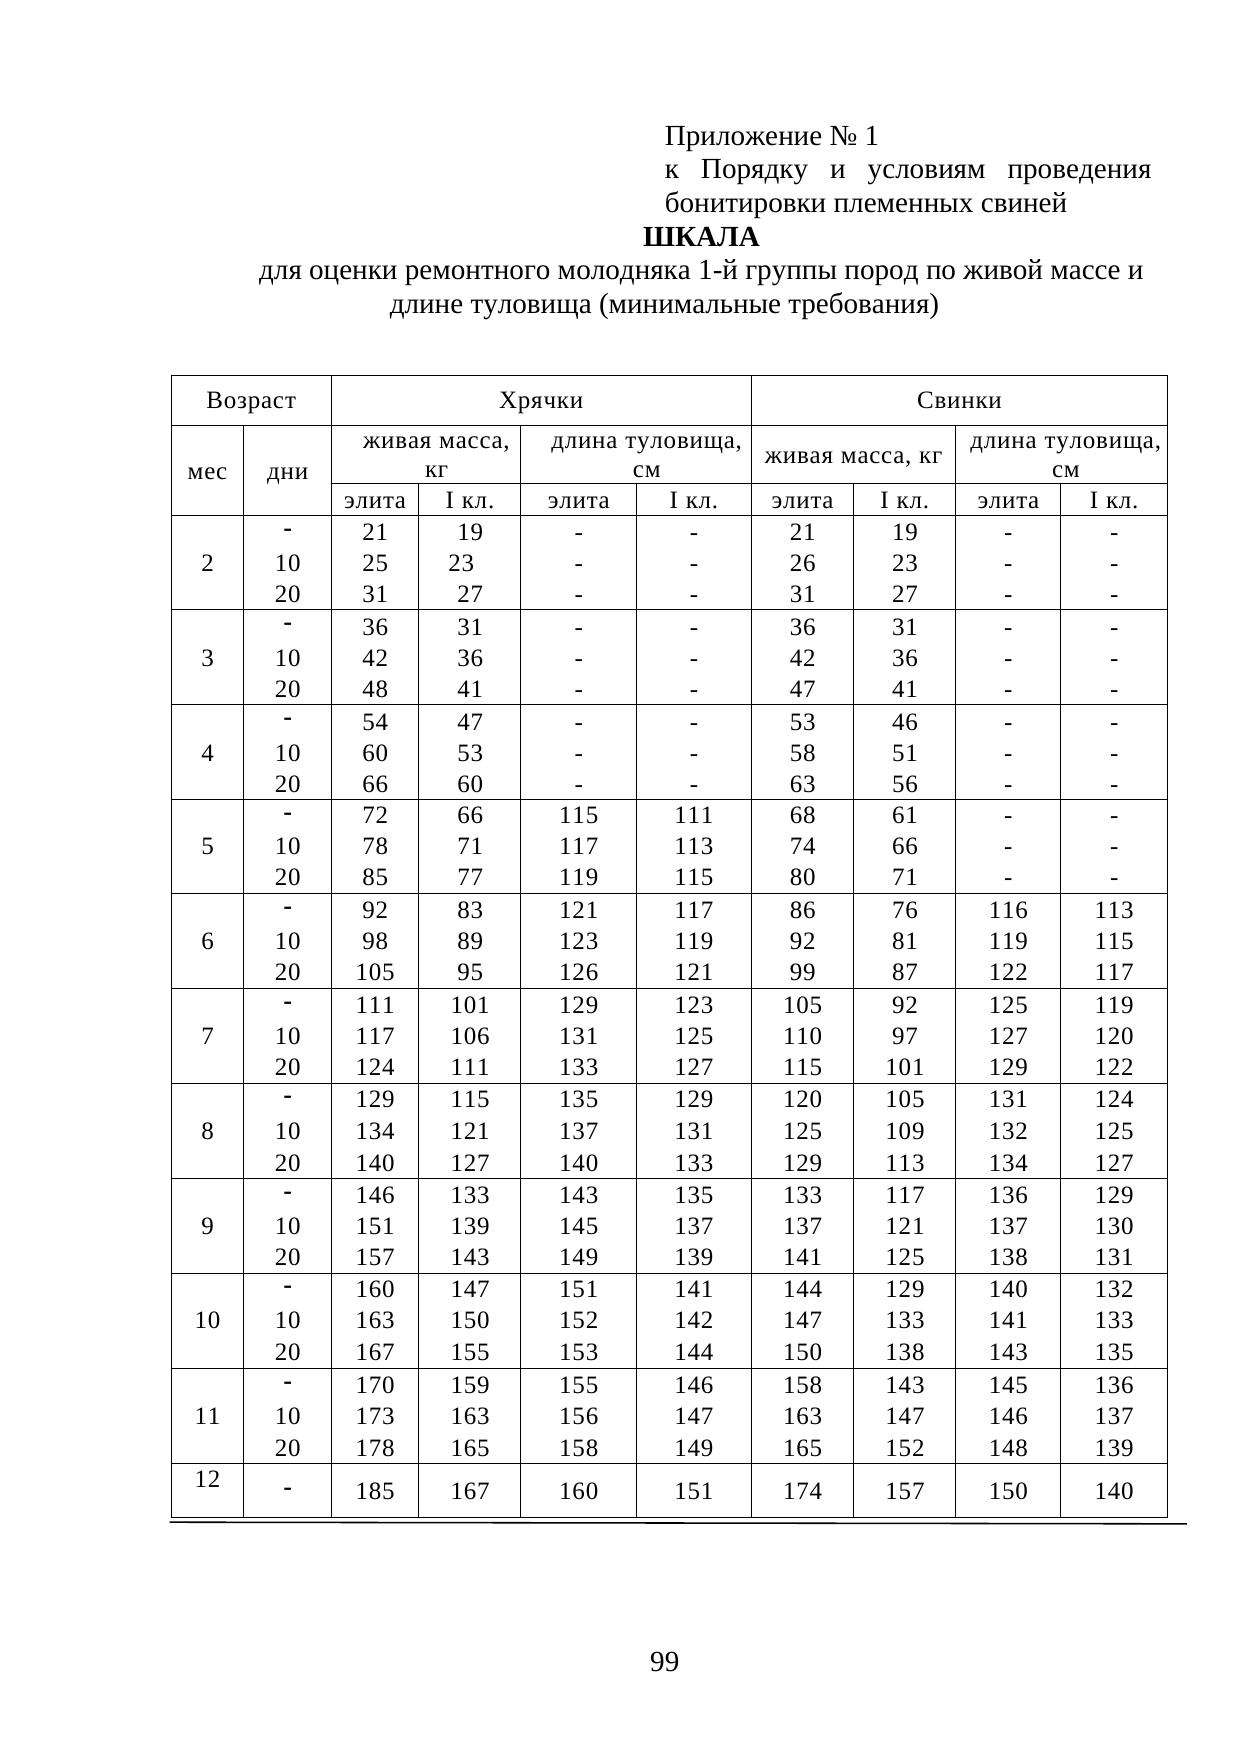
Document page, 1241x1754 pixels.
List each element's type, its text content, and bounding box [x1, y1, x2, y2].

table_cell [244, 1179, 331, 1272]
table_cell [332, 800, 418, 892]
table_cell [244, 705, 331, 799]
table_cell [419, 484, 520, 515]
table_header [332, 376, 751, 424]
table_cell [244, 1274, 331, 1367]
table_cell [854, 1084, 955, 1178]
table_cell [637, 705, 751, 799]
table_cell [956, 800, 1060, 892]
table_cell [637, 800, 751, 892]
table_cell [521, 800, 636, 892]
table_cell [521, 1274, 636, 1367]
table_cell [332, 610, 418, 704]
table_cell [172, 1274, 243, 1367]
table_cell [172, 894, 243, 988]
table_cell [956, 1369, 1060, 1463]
text Приложение № 1 [664, 118, 1152, 152]
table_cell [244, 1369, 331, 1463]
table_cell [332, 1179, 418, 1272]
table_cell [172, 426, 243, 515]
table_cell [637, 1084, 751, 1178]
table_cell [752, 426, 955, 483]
text ШКАЛА [177, 219, 1152, 252]
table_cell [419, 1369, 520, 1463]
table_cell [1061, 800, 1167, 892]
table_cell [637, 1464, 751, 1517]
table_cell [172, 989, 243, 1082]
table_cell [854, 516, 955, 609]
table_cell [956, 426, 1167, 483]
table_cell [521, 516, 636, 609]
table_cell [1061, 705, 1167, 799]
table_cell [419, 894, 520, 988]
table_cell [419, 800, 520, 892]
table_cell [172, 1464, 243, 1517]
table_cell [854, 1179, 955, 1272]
text для оценки ремонтного молодняка 1-й группы пород по живой массе и длине туловища (минимальные требования) [177, 252, 1152, 319]
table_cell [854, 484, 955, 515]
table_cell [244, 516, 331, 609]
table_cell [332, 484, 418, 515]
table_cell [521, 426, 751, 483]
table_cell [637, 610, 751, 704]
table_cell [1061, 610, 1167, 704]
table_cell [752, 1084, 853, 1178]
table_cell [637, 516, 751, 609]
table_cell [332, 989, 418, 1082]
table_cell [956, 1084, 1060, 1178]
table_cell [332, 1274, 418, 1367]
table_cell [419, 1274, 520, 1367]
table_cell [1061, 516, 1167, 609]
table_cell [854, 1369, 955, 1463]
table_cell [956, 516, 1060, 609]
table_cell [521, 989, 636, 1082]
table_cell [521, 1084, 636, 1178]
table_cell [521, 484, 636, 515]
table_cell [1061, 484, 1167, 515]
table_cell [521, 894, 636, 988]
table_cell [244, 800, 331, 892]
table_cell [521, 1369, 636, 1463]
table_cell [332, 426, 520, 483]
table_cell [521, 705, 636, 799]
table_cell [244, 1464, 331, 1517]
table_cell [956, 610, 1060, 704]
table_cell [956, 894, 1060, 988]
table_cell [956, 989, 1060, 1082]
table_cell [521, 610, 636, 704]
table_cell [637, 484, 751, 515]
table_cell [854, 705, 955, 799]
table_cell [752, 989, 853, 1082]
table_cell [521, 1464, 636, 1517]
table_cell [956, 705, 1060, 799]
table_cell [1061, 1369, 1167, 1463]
text к Порядку и условиям проведения бонитировки племенных свиней [664, 152, 1152, 219]
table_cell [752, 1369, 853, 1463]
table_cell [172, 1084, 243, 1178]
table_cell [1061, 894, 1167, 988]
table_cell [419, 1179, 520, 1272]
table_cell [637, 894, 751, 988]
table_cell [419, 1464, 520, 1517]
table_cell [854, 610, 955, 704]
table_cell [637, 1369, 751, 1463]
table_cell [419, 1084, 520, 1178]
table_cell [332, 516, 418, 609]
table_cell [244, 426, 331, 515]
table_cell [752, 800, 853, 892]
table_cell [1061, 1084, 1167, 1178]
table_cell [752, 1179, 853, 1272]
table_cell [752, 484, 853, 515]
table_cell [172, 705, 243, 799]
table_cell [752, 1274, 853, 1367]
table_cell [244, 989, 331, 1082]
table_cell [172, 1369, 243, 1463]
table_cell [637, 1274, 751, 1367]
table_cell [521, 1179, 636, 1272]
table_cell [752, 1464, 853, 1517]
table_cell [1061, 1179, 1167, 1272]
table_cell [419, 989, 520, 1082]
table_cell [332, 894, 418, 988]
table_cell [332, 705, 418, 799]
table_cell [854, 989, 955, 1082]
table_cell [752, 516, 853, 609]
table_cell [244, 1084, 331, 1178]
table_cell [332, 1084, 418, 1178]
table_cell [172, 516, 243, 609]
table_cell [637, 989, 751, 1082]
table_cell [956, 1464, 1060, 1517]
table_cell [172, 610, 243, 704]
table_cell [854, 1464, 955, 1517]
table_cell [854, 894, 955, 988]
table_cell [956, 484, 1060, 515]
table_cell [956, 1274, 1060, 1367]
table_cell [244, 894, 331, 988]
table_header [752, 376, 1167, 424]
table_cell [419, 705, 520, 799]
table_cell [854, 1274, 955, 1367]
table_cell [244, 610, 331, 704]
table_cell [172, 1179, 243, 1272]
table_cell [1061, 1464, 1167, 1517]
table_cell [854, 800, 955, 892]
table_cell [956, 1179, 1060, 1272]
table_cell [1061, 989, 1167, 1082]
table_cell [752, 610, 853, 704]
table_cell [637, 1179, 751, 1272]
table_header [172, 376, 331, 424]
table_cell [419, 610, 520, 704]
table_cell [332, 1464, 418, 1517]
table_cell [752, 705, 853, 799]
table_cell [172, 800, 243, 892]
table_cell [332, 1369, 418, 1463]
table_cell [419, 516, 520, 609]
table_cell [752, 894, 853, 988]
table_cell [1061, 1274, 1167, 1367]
